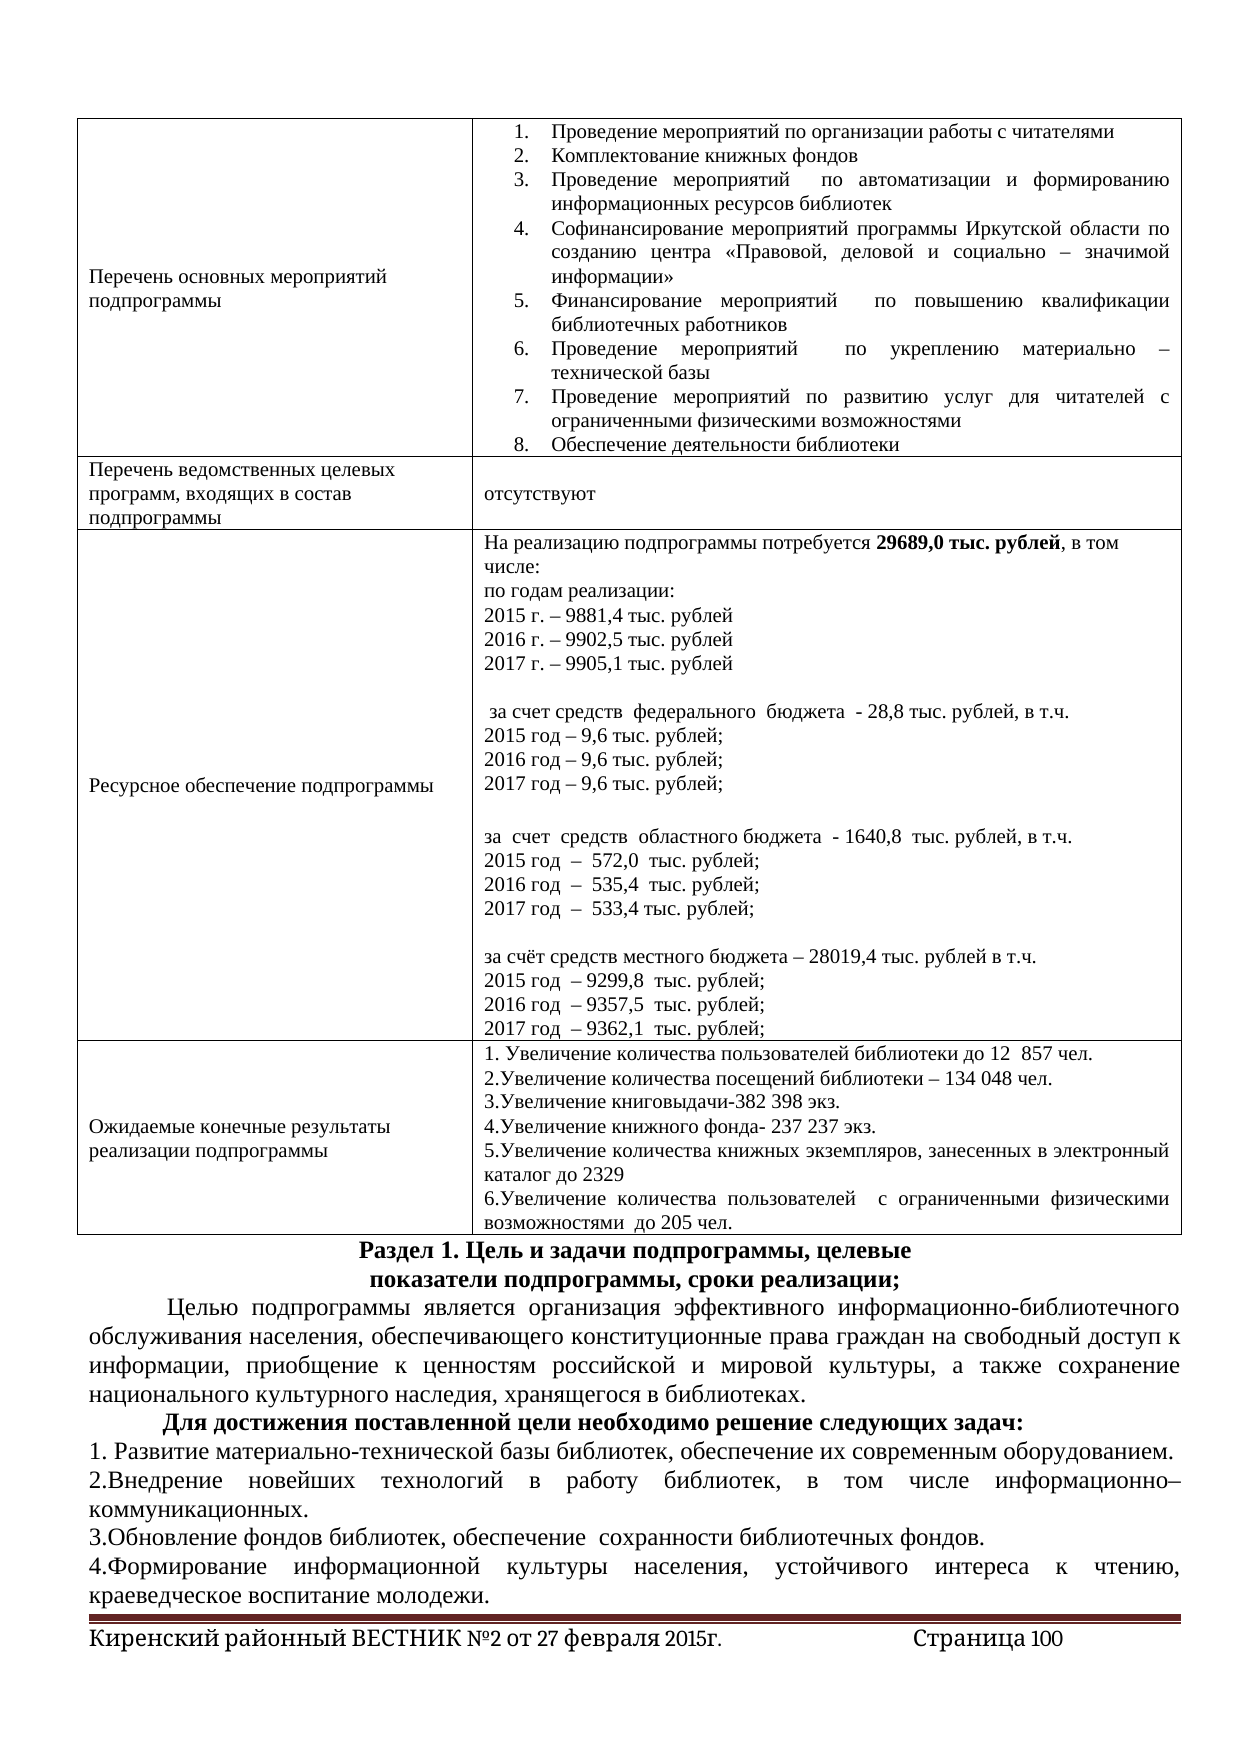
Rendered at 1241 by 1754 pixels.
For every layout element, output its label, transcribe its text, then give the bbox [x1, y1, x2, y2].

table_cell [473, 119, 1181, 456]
text Раздел 1. Цель и задачи подпрограммы, целевые [89, 1235, 1181, 1264]
text 3.Обновление фондов библиотек, обеспечение сохранности библиотечных фондов. [89, 1522, 1181, 1551]
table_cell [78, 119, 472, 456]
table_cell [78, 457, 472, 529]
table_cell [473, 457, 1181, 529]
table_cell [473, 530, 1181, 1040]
text Для достижения поставленной цели необходимо решение следующих задач: [89, 1407, 1181, 1436]
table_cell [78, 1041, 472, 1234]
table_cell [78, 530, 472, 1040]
text 4.Формирование информационной культуры населения, устойчивого интереса к чтению, краеведческое воспитание молодежи. [89, 1551, 1181, 1609]
text Целью подпрограммы является организация эффективного информационно-библиотечного обслуживания населения, обеспечивающего конституционные права граждан на свободный доступ к информации, приобщение к ценностям российской и мировой культуры, а также сохранение национального культурного наследия, хранящегося в библиотеках. [89, 1292, 1181, 1407]
text 2.Внедрение новейших технологий в работу библиотек, в том числе информационно–коммуникационных. [89, 1465, 1181, 1522]
text 1. Развитие материально-технической базы библиотек, обеспечение их современным оборудованием. [89, 1436, 1181, 1465]
text показатели подпрограммы, сроки реализации; [89, 1264, 1181, 1292]
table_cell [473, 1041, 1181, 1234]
